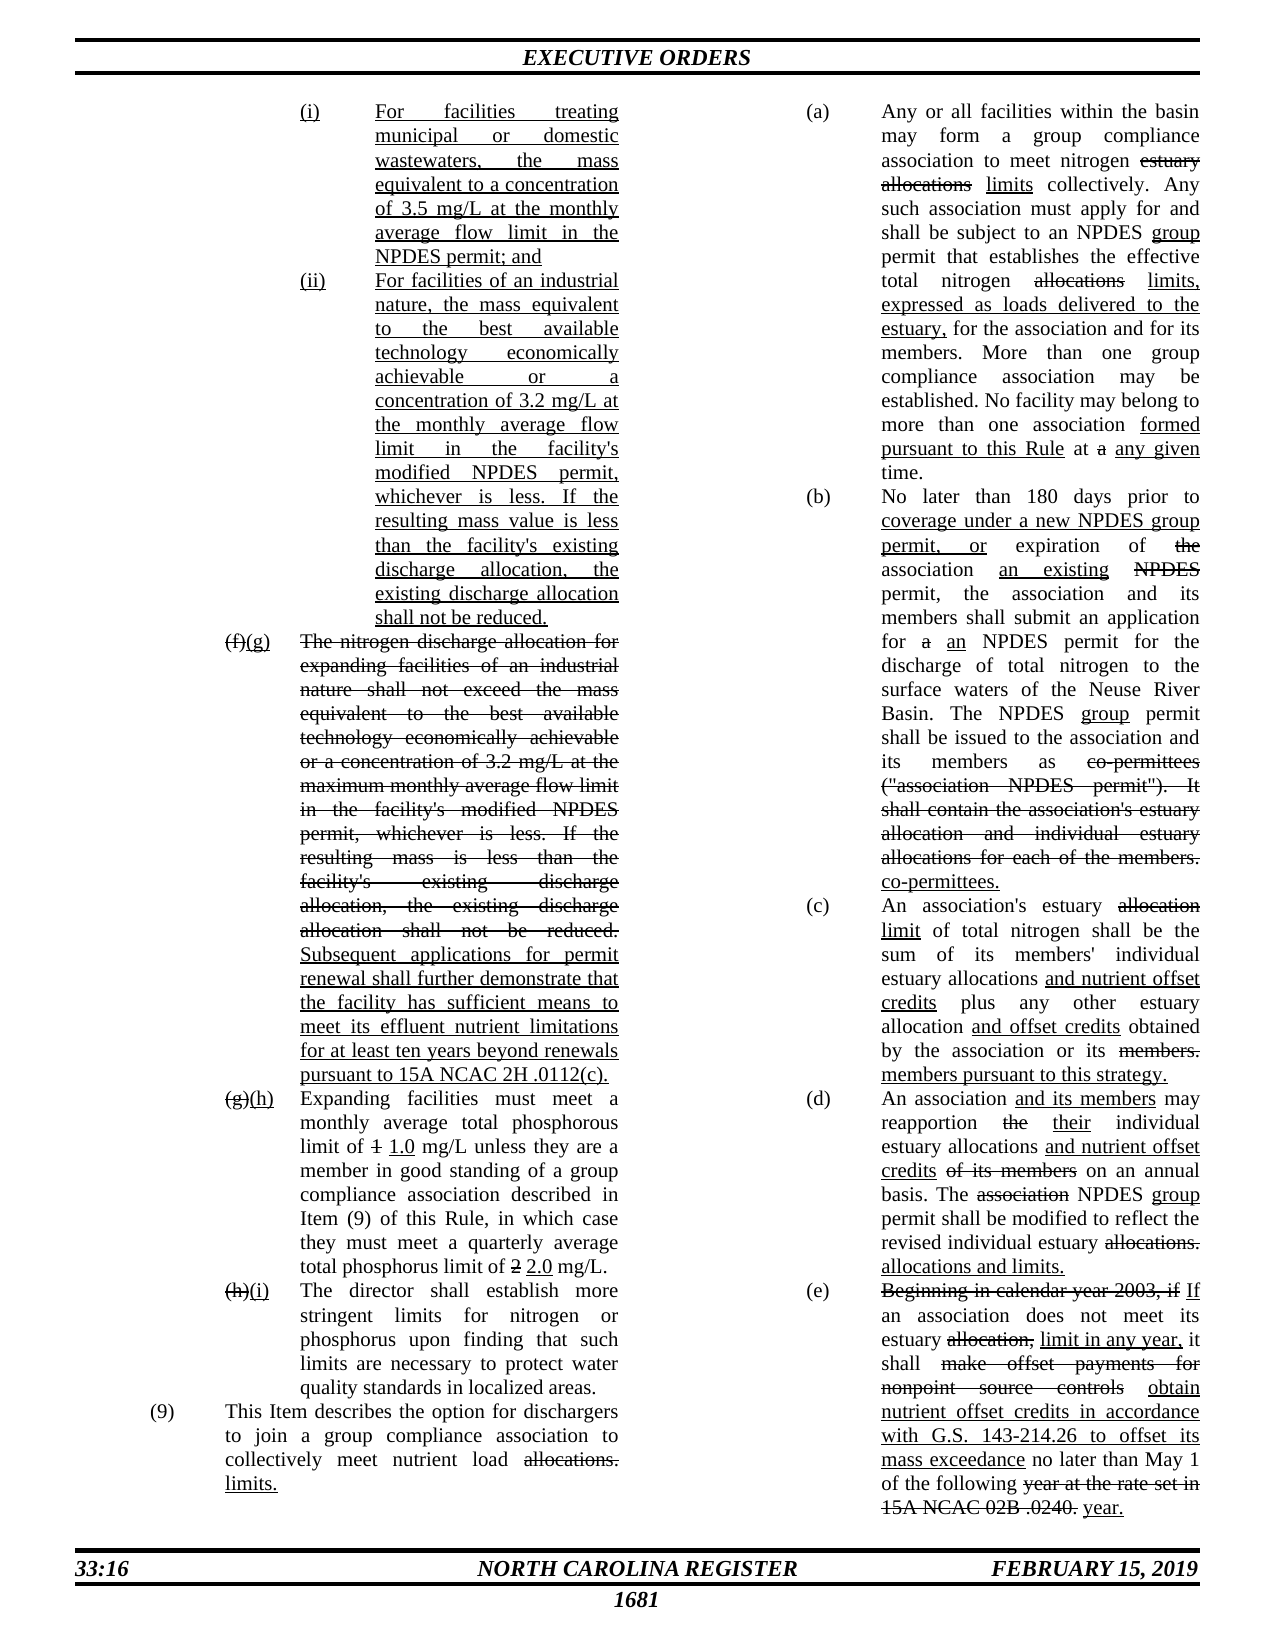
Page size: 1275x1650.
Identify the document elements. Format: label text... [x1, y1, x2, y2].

text (h)(i) The director shall establish more stringent limits for nitrogen or phosphorus upon finding that such limits are necessary to protect water quality standards in localized areas. [225, 1278, 619, 1399]
text (g)(h) Expanding facilities must meet a monthly average total phosphorous limit of 1 1.0 mg/L unless they are a member in good standing of a group compliance association described in Item (9) of this Rule, in which case they must meet a quarterly average total phosphorus limit of 2 2.0 mg/L. [225, 1086, 619, 1278]
text (e) Beginning in calendar year 2003, if If an association does not meet its estuary allocation, limit in any year, it shall make offset payments for nonpoint source controls obtain nutrient offset credits in accordance with G.S. 143-214.26 to offset its mass exceedance no later than May 1 of the following year at the rate set in 15A NCAC 02B .0240. year. [806, 1278, 1200, 1519]
text (f)(g) The nitrogen discharge allocation for expanding facilities of an industrial nature shall not exceed the mass equivalent to the best available technology economically achievable or a concentration of 3.2 mg/L at the maximum monthly average flow limit in the facility's modified NPDES permit, whichever is less. If the resulting mass is less than the facility's existing discharge allocation, the existing discharge allocation shall not be reduced. Subsequent applications for permit renewal shall further demonstrate that the facility has sufficient means to meet its effluent nutrient limitations for at least ten years beyond renewals pursuant to 15A NCAC 2H .0112(c). [225, 629, 619, 1086]
text (i) For facilities treating municipal or domestic wastewaters, the mass equivalent to a concentration of 3.5 mg/L at the monthly average flow limit in the NPDES permit; and [300, 99, 619, 268]
text (b) No later than 180 days prior to coverage under a new NPDES group permit, or expiration of the association an existing NPDES permit, the association and its members shall submit an application for a an NPDES permit for the discharge of total nitrogen to the surface waters of the Neuse River Basin. The NPDES group permit shall be issued to the association and its members as co-permittees ("association NPDES permit"). It shall contain the association's estuary allocation and individual estuary allocations for each of the members. co-permittees. [806, 484, 1200, 893]
text (c) An association's estuary allocation limit of total nitrogen shall be the sum of its members' individual estuary allocations and nutrient offset credits plus any other estuary allocation and offset credits obtained by the association or its members. members pursuant to this strategy. [806, 893, 1200, 1086]
text (9) This Item describes the option for dischargers to join a group compliance association to collectively meet nutrient load allocations. limits. [150, 1399, 619, 1495]
text (ii) For facilities of an industrial nature, the mass equivalent to the best available technology economically achievable or a concentration of 3.2 mg/L at the monthly average flow limit in the facility's modified NPDES permit, whichever is less. If the resulting mass value is less than the facility's existing discharge allocation, the existing discharge allocation shall not be reduced. [300, 268, 619, 629]
text (a) Any or all facilities within the basin may form a group compliance association to meet nitrogen estuary allocations limits collectively. Any such association must apply for and shall be subject to an NPDES group permit that establishes the effective total nitrogen allocations limits, expressed as loads delivered to the estuary, for the association and for its members. More than one group compliance association may be established. No facility may belong to more than one association formed pursuant to this Rule at a any given time. [806, 99, 1200, 484]
text (d) An association and its members may reapportion the their individual estuary allocations and nutrient offset credits of its members on an annual basis. The association NPDES group permit shall be modified to reflect the revised individual estuary allocations. allocations and limits. [806, 1086, 1200, 1278]
